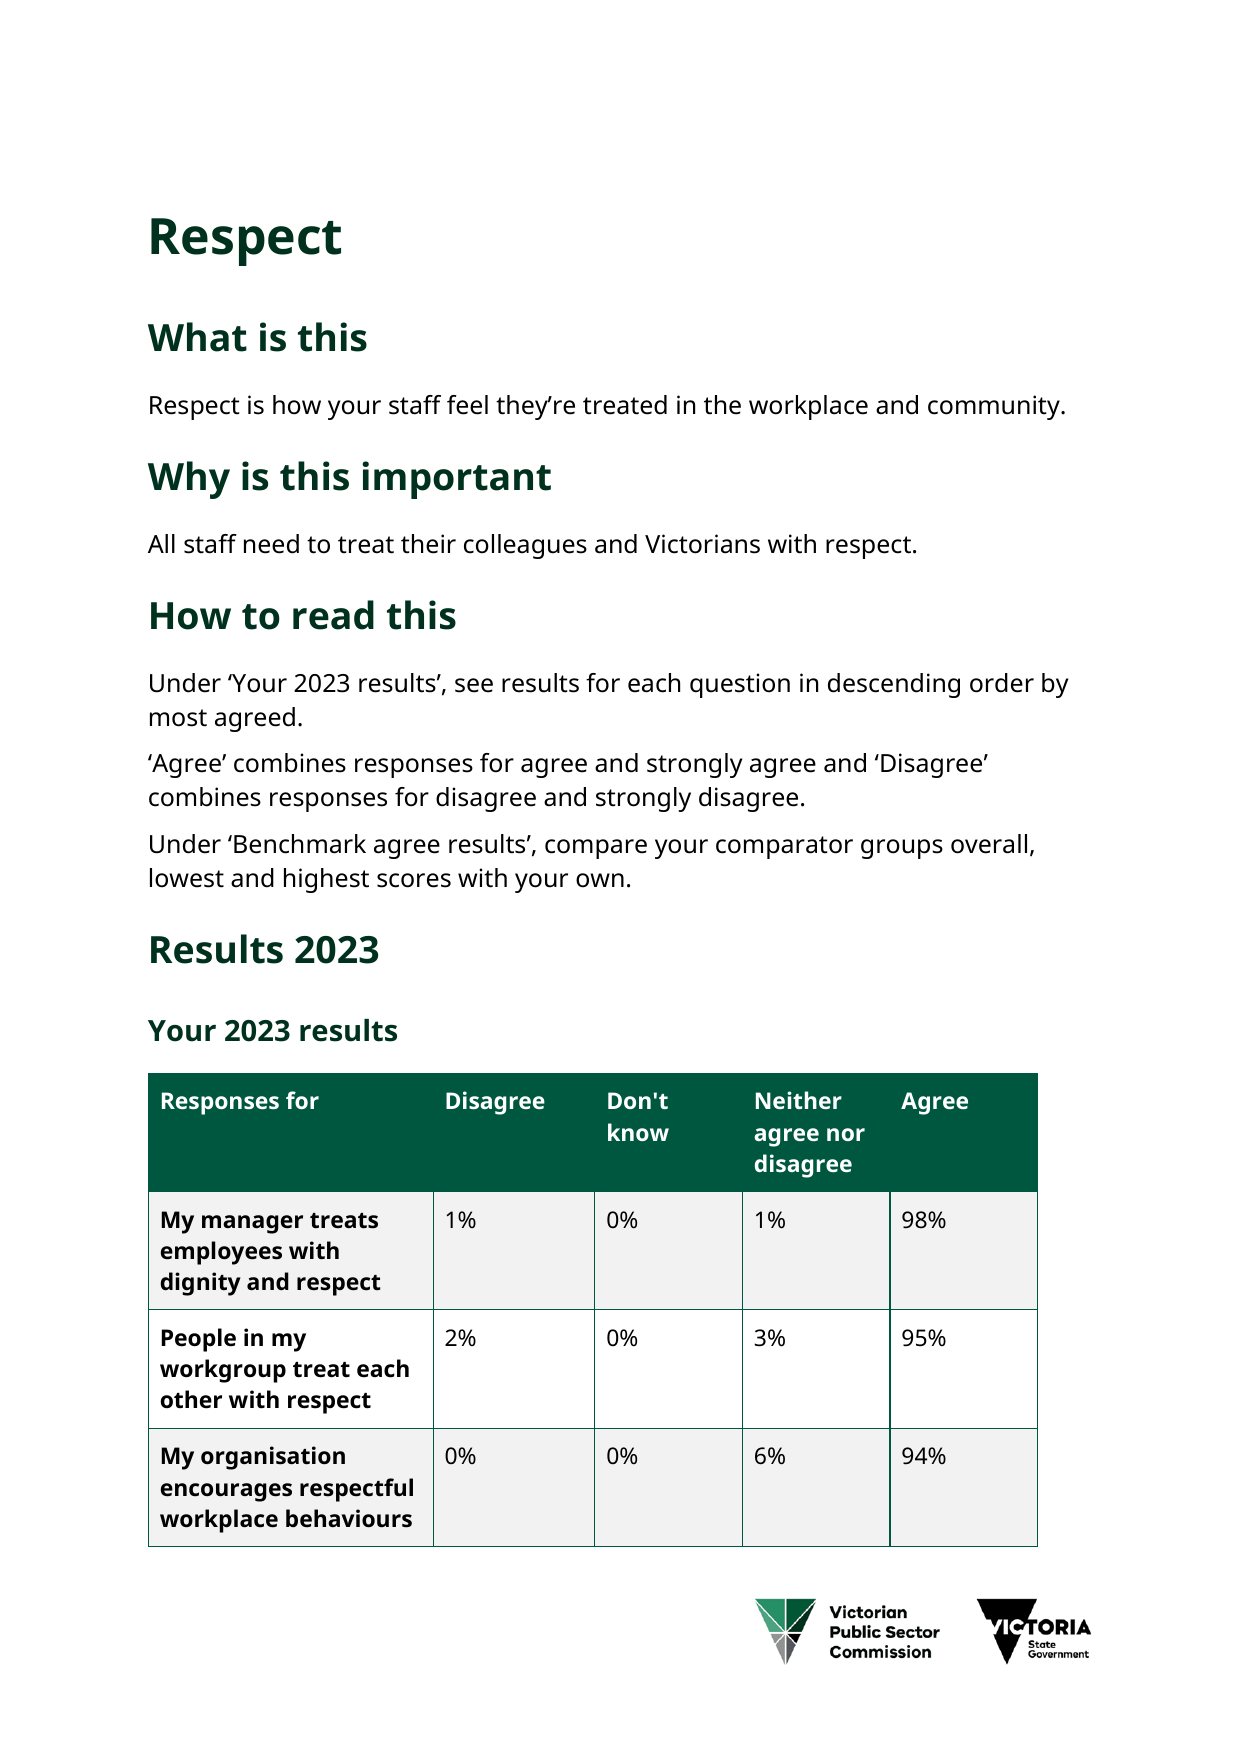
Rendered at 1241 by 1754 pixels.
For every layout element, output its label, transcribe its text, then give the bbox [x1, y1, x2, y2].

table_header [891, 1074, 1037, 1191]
subtitle Why is this important [148, 451, 1092, 502]
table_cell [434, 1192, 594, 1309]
text Under ‘Your 2023 results’, see results for each question in descending order by most agreed. [148, 665, 1092, 733]
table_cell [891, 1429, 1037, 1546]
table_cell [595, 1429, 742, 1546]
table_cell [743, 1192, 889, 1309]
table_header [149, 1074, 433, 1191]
text Under ‘Benchmark agree results’, compare your comparator groups overall, lowest and highest scores with your own. [148, 826, 1092, 894]
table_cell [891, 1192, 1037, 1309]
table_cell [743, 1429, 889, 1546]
subtitle Your 2023 results [148, 1010, 1092, 1050]
subtitle What is this [148, 311, 1092, 362]
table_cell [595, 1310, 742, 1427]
text ‘Agree’ combines responses for agree and strongly agree and ‘Disagree’ combines responses for disagree and strongly disagree. [148, 746, 1092, 814]
subtitle How to read this [148, 589, 1092, 641]
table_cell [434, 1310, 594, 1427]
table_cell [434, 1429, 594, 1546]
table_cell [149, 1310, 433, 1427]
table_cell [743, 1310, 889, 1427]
text All staff need to treat their colleagues and Victorians with respect. [148, 526, 1092, 560]
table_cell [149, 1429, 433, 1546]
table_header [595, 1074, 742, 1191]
subtitle Respect [148, 201, 1092, 269]
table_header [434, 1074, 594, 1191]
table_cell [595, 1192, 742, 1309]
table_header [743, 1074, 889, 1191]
subtitle Results 2023 [148, 924, 1092, 975]
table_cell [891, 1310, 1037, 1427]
text Respect is how your staff feel they’re treated in the workplace and community. [148, 387, 1092, 421]
picture [754, 1598, 1093, 1666]
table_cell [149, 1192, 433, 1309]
